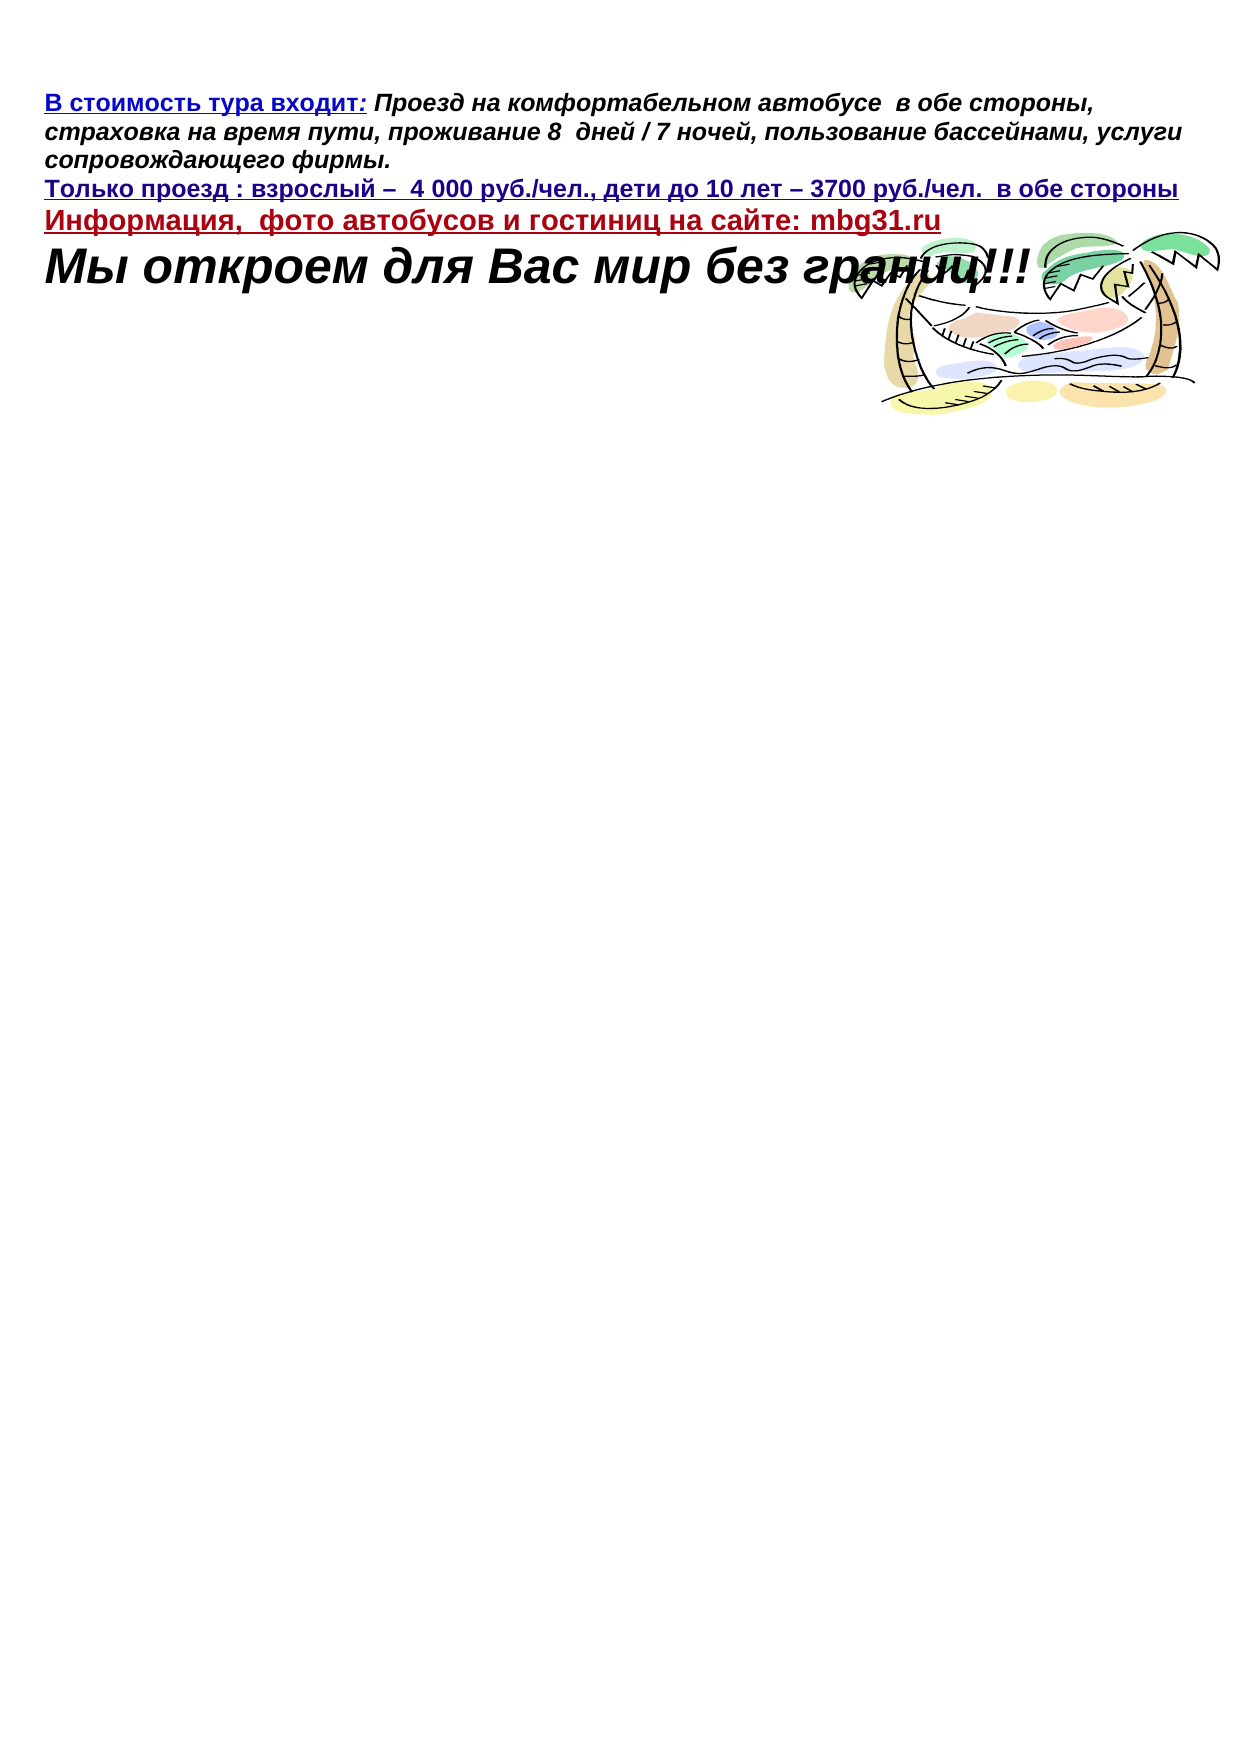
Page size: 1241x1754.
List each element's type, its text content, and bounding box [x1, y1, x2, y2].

text Информация, фото автобусов и гостиниц на сайте: mbg31.ru [44, 203, 1196, 236]
text Только проезд : взрослый – 4 000 руб./чел., дети до 10 лет – 3700 руб./чел. в обе стороны [44, 174, 1196, 203]
text В стоимость тура входит: Проезд на комфортабельном автобусе в обе стороны, страховка на время пути, проживание 8 дней / 7 ночей, пользование бассейнами, услуги сопровождающего фирмы. [44, 88, 1196, 174]
text Мы откроем для Вас мир без границ!!! [44, 236, 1196, 294]
